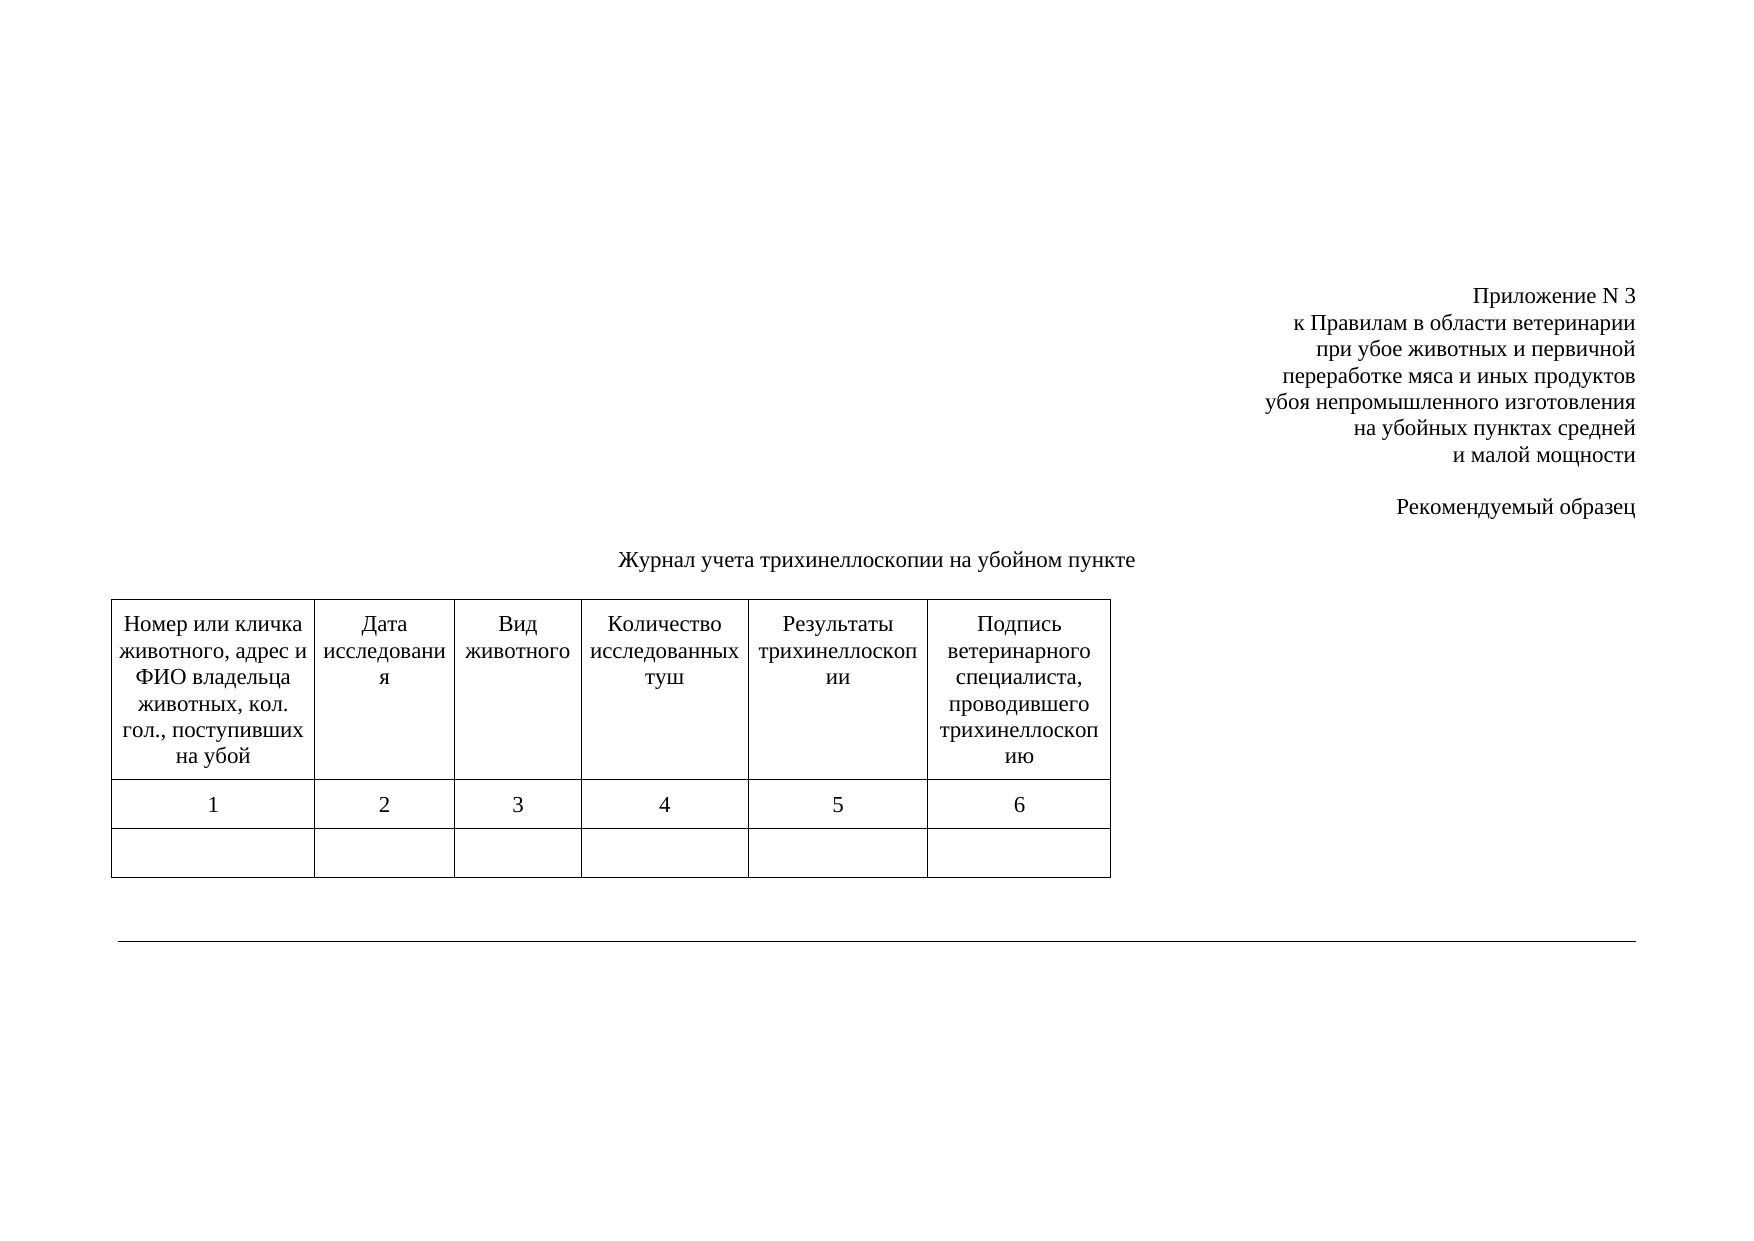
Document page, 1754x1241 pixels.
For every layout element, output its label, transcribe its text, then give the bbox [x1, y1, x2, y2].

text Журнал учета трихинеллоскопии на убойном пункте [118, 546, 1636, 572]
table_cell 3 [455, 780, 581, 828]
table_cell [455, 829, 581, 877]
text переработке мяса и иных продуктов [118, 362, 1636, 388]
table_cell [928, 829, 1110, 877]
table_cell [749, 829, 927, 877]
text Приложение N 3 [118, 283, 1636, 309]
table_cell [112, 829, 314, 877]
table_cell 5 [749, 780, 927, 828]
table_cell 4 [582, 780, 748, 828]
table_cell [315, 829, 454, 877]
table_header Подпись ветеринарного специалиста, проводившего трихинеллоскопию [928, 600, 1110, 779]
table_cell [582, 829, 748, 877]
table_header Результаты трихинеллоскопии [749, 600, 927, 779]
table_cell 6 [928, 780, 1110, 828]
text на убойных пунктах средней [118, 414, 1636, 441]
text убоя непромышленного изготовления [118, 388, 1636, 414]
text к Правилам в области ветеринарии [118, 309, 1636, 335]
table_header Количество исследованных туш [582, 600, 748, 779]
table_cell 1 [112, 780, 314, 828]
text Рекомендуемый образец [118, 493, 1636, 520]
table_header Вид животного [455, 600, 581, 779]
table_header Номер или кличка животного, адрес и ФИО владельца животных, кол. гол., поступивших на убой [112, 600, 314, 779]
text при убое животных и первичной [118, 335, 1636, 362]
text и малой мощности [118, 441, 1636, 467]
table_cell 2 [315, 780, 454, 828]
table_header Дата исследования [315, 600, 454, 779]
